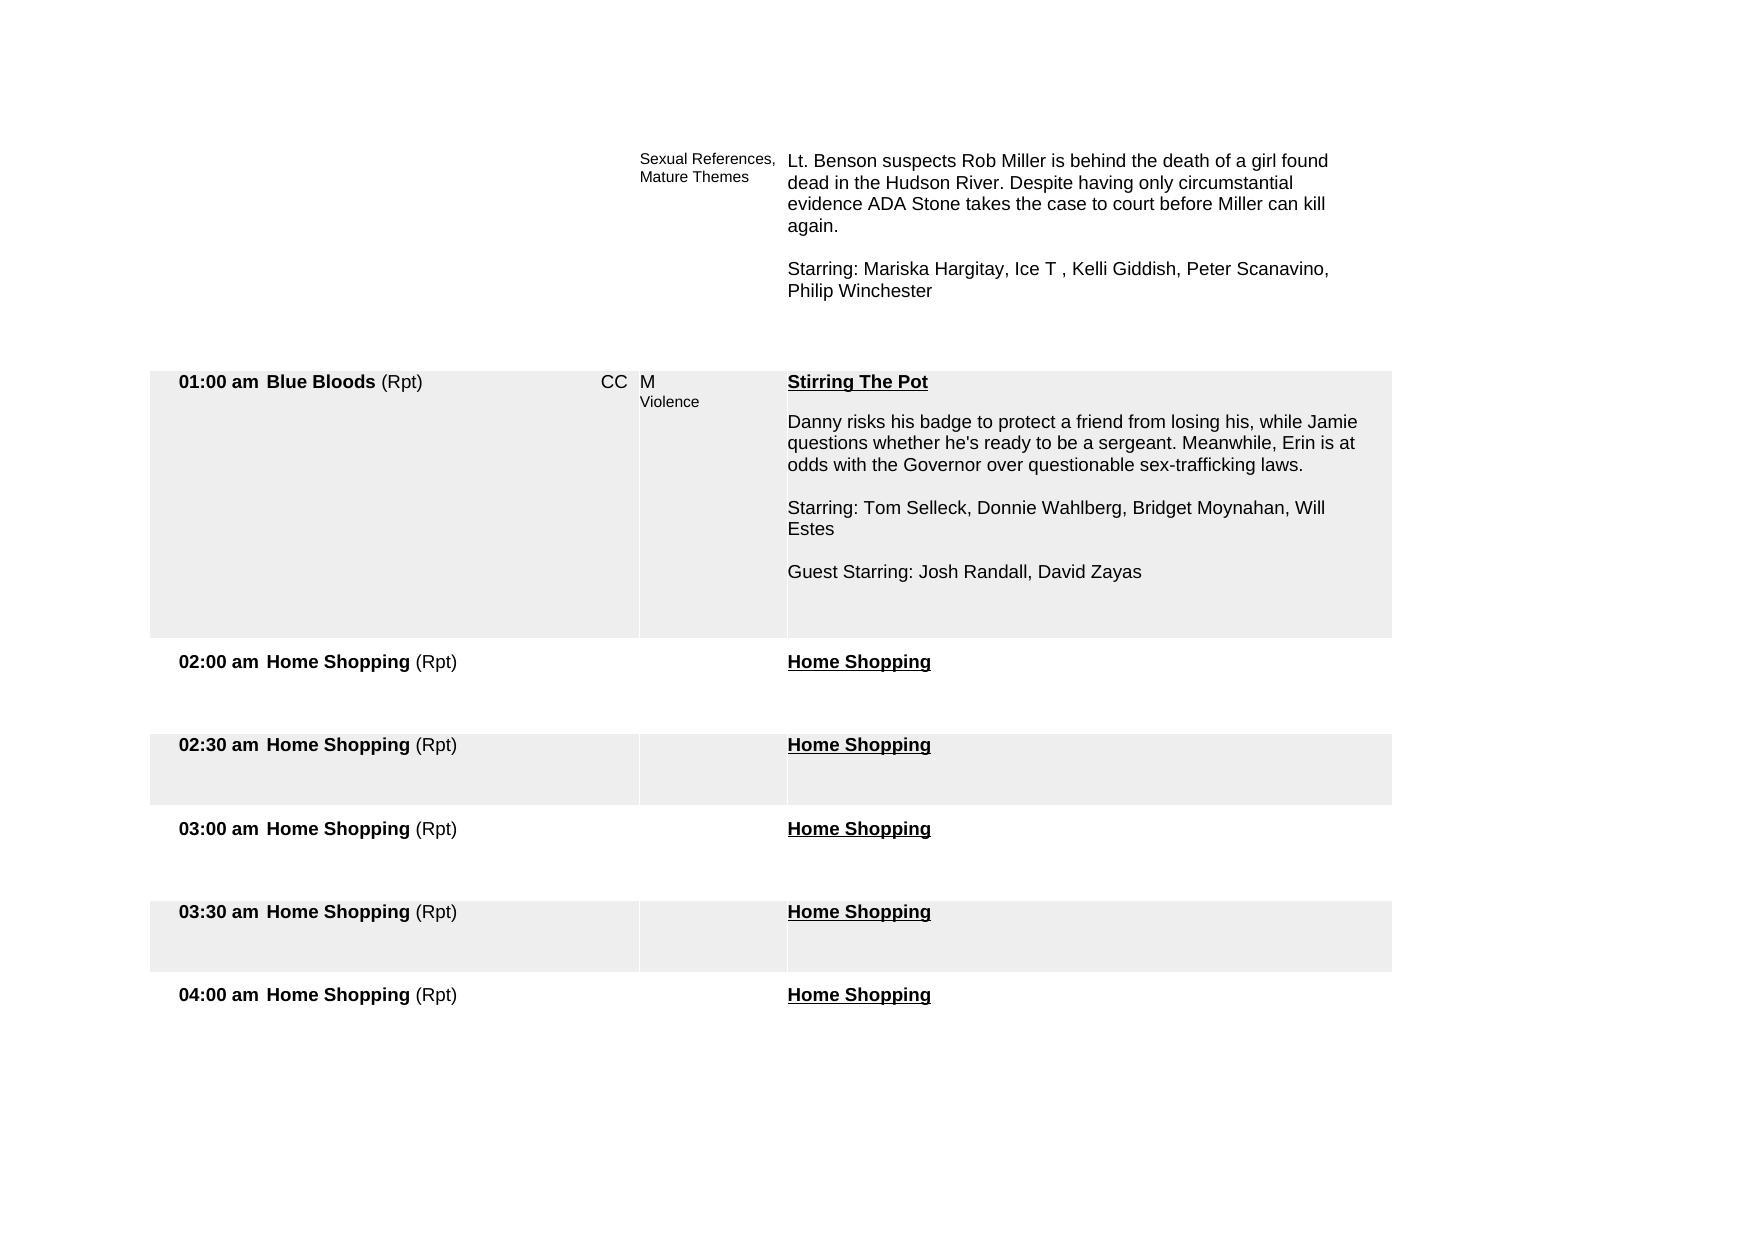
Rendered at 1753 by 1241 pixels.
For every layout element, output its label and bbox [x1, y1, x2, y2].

table_cell [150, 391, 1392, 1090]
table_cell [150, 150, 1392, 396]
